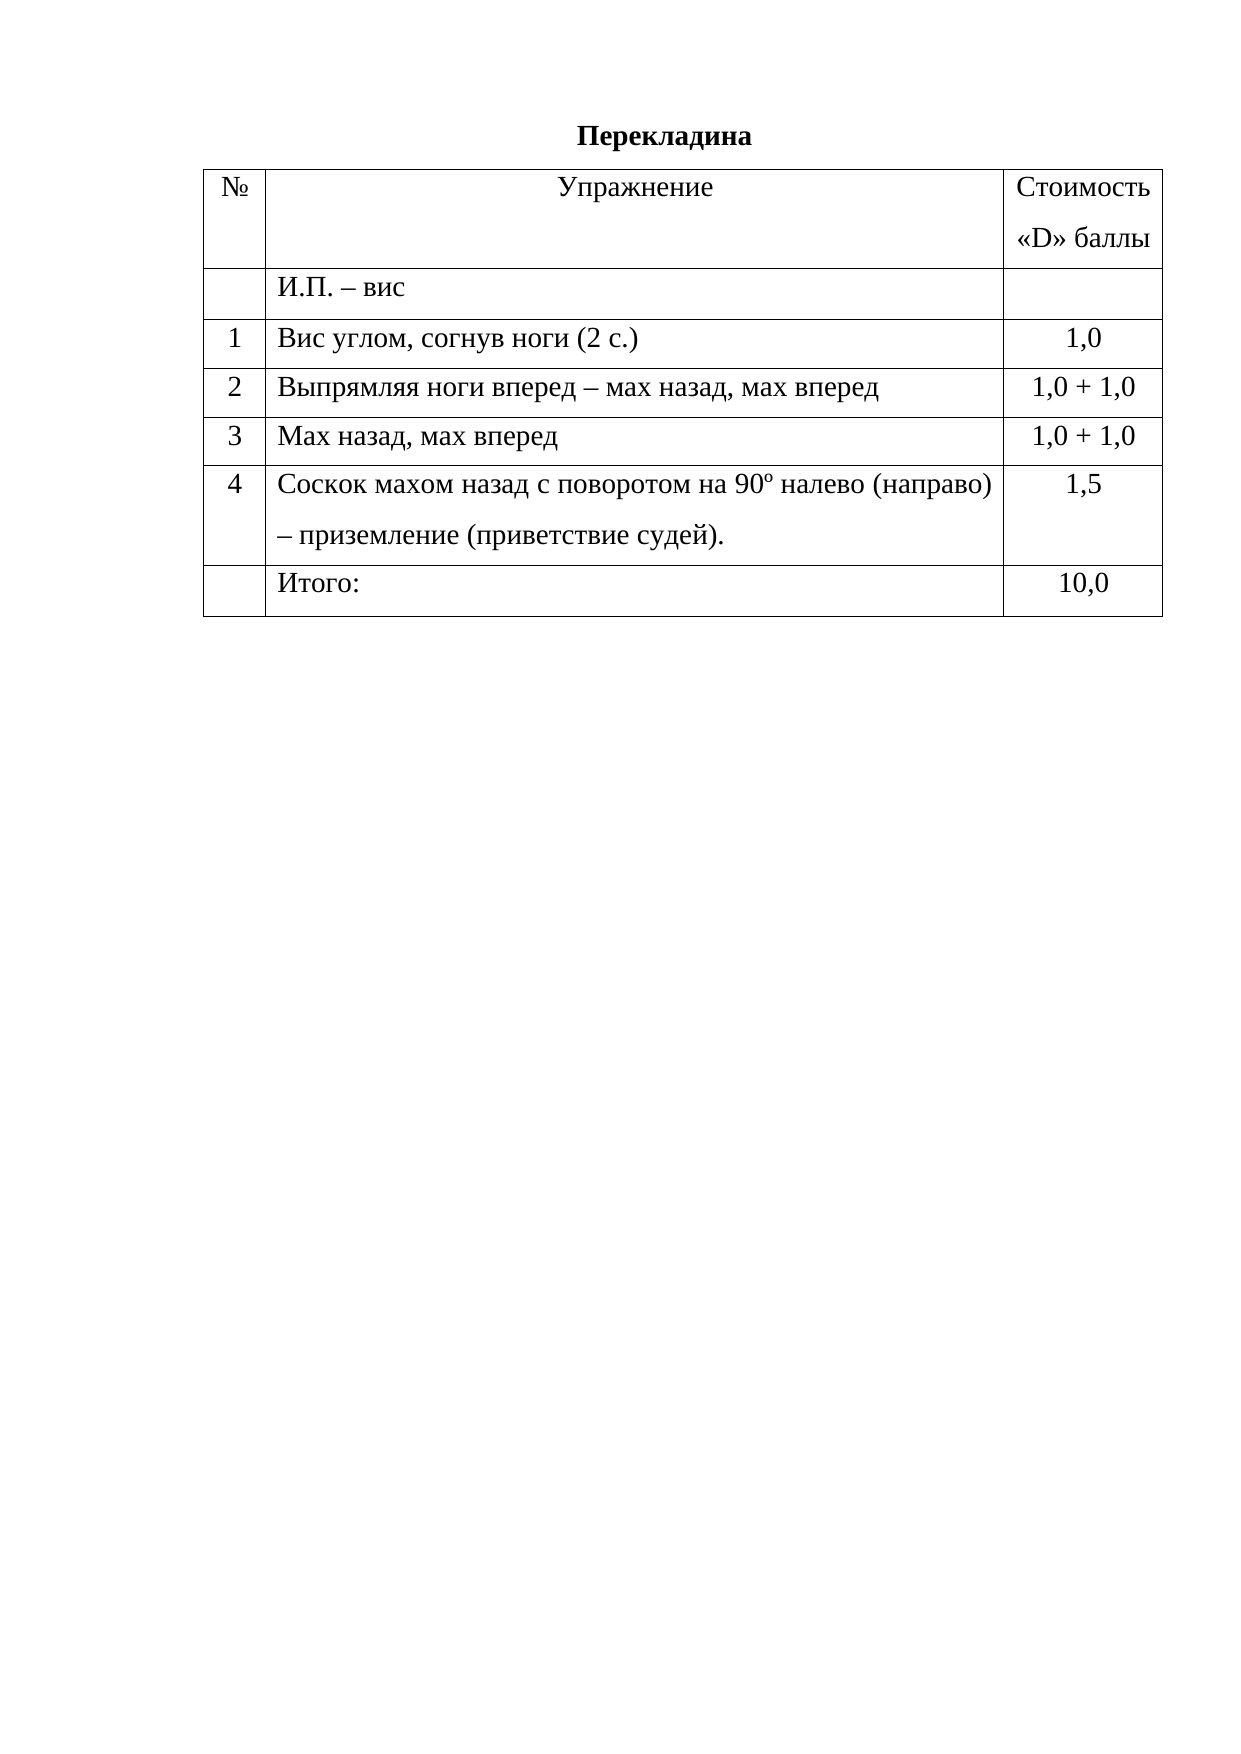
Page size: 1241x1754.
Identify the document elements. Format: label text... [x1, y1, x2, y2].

table_cell 1,5 [1004, 466, 1162, 564]
table_cell Итого: [266, 566, 1003, 616]
table_header № [204, 170, 265, 268]
table_cell [204, 269, 265, 319]
table_cell [1004, 269, 1162, 319]
table_cell [204, 566, 265, 616]
table_cell Выпрямляя ноги вперед – мах назад, мах вперед [266, 369, 1003, 417]
table_header Упражнение [266, 170, 1003, 268]
table_cell 2 [204, 369, 265, 417]
table_cell 1,0 + 1,0 [1004, 418, 1162, 465]
table_cell Соскок махом назад с поворотом на 90º налево (направо) – приземление (приветствие судей). [266, 466, 1003, 564]
table_cell 1,0 [1004, 320, 1162, 368]
table_cell И.П. – вис [266, 269, 1003, 319]
table_cell Вис углом, согнув ноги (2 с.) [266, 320, 1003, 368]
table_cell Мах назад, мах вперед [266, 418, 1003, 465]
table_cell 1 [204, 320, 265, 368]
table_cell 10,0 [1004, 566, 1162, 616]
table_cell 4 [204, 466, 265, 564]
table_header Стоимость «D» баллы [1004, 170, 1162, 268]
text Перекладина [177, 118, 1152, 152]
table_cell 1,0 + 1,0 [1004, 369, 1162, 417]
table_cell 3 [204, 418, 265, 465]
